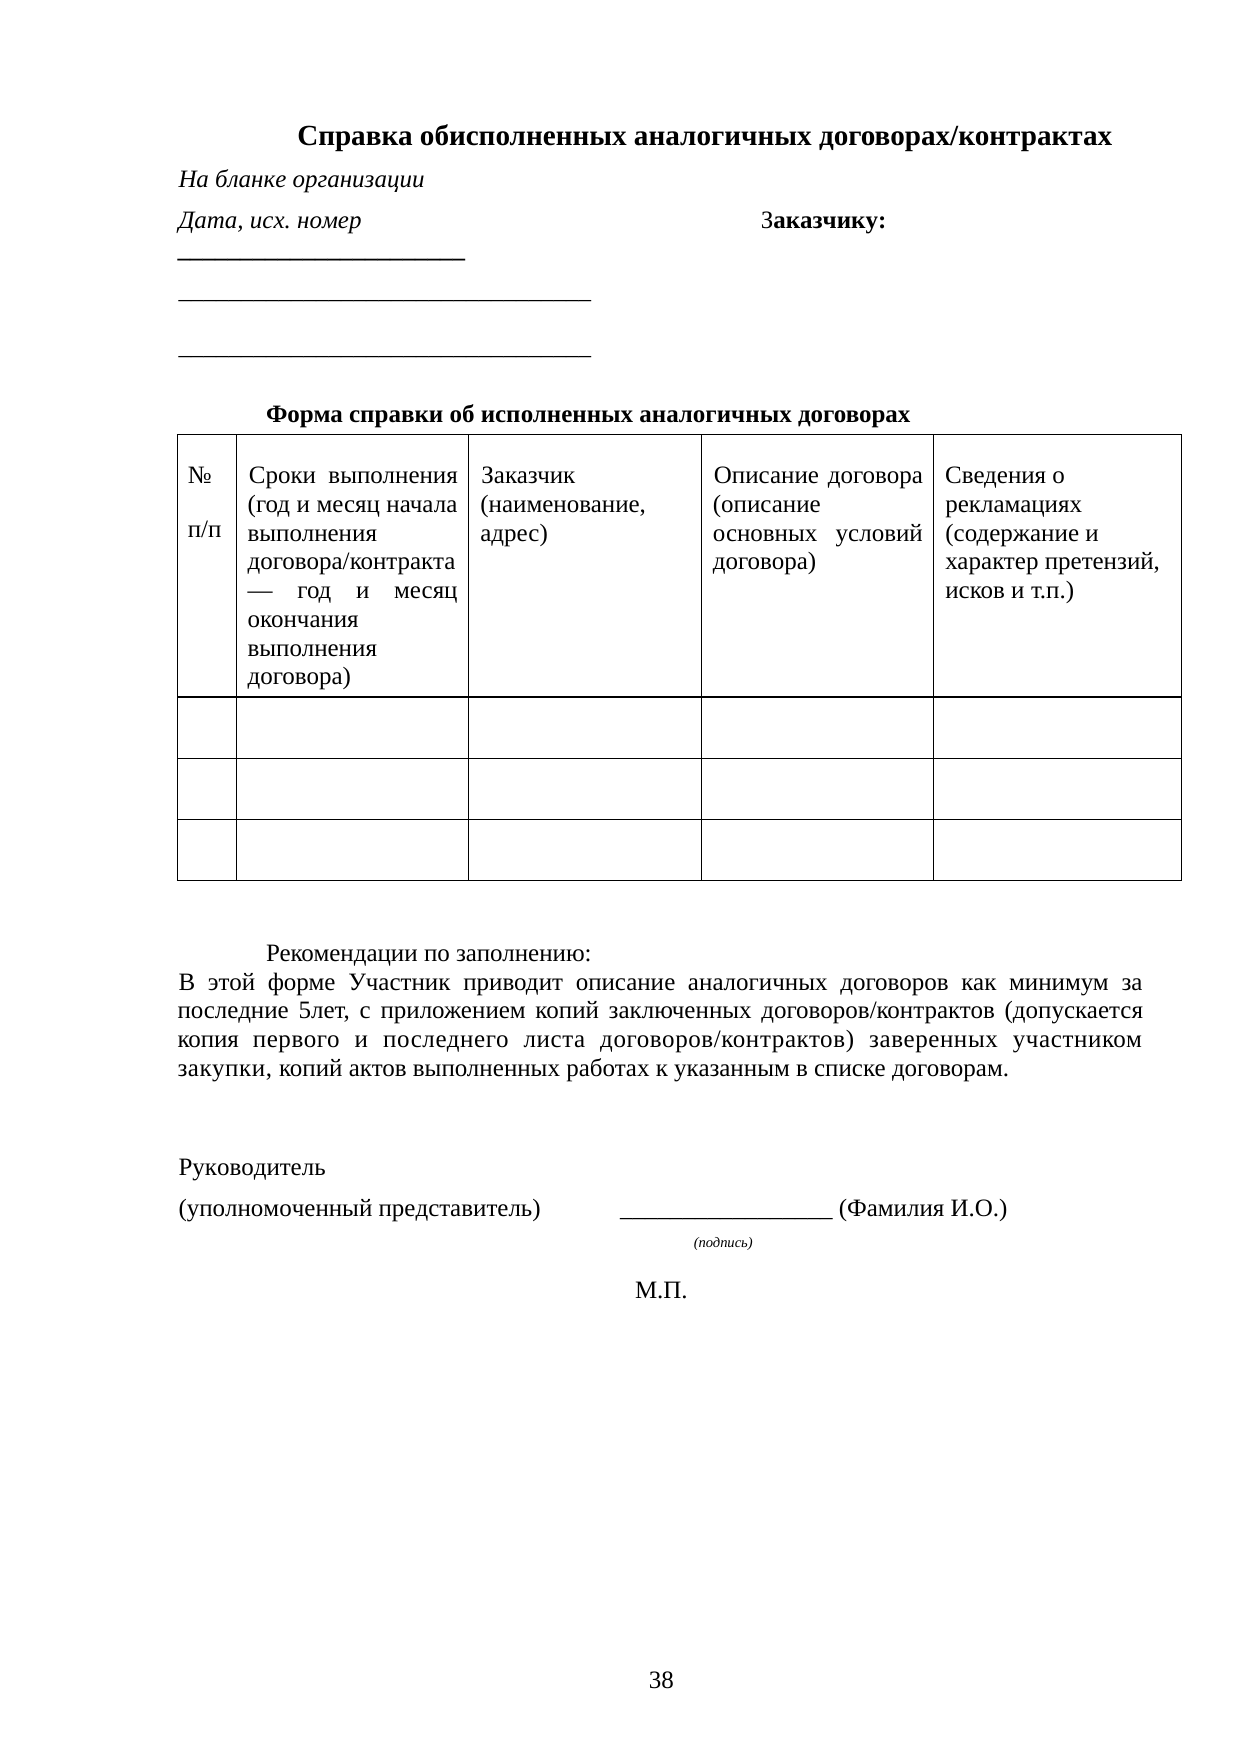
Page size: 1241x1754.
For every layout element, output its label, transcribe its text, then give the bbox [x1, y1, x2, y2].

table_cell [469, 698, 701, 757]
text (уполномоченный представитель) _________________ (Фамилия И.О.) [177, 1193, 1144, 1222]
table_cell [237, 759, 468, 818]
table_header Сроки выполнения (год и месяц начала выполнения договора/контракта — год и месяц окончания выполнения договора) [237, 435, 468, 696]
table_cell [934, 698, 1181, 757]
table_header Заказчик (наименование, адрес) [469, 435, 701, 696]
subtitle Рекомендации по заполнению: [177, 938, 1144, 967]
subtitle В этой форме Участник приводит описание аналогичных договоров как минимум за последние 5лет, с приложением копий заключенных договоров/контрактов (допускается копия первого и последнего листа договоров/контрактов) заверенных участником закупки, копий актов выполненных работах к указанным в списке договорам. [177, 967, 1144, 1082]
table_cell [237, 698, 468, 757]
text _________________________________ [177, 275, 1144, 304]
table_cell [702, 698, 933, 757]
table_cell [702, 820, 933, 879]
table_cell [702, 759, 933, 818]
table_header № п/п [178, 435, 236, 696]
text На бланке организации [177, 164, 1144, 193]
table_header Сведения о рекламациях (содержание и характер претензий, исков и т.п.) [934, 435, 1181, 696]
text М.П. [177, 1276, 1144, 1304]
text Дата, исх. номер Заказчику: _______________________ [177, 205, 1144, 263]
text _________________________________ [177, 331, 1144, 360]
table_cell [469, 820, 701, 879]
text Руководитель [177, 1152, 1144, 1181]
table_cell [178, 820, 236, 879]
table_cell [178, 698, 236, 757]
subtitle Форма справки об исполненных аналогичных договорах [177, 399, 1144, 428]
table_cell [178, 759, 236, 818]
table_cell [934, 759, 1181, 818]
table_cell [469, 759, 701, 818]
text (подпись) [177, 1234, 1144, 1263]
table_cell [237, 820, 468, 879]
table_cell [934, 820, 1181, 879]
table_header Описание договора (описание основных условий договора) [702, 435, 933, 696]
subtitle Справка обисполненных аналогичных договорах/контрактах [177, 118, 1144, 152]
